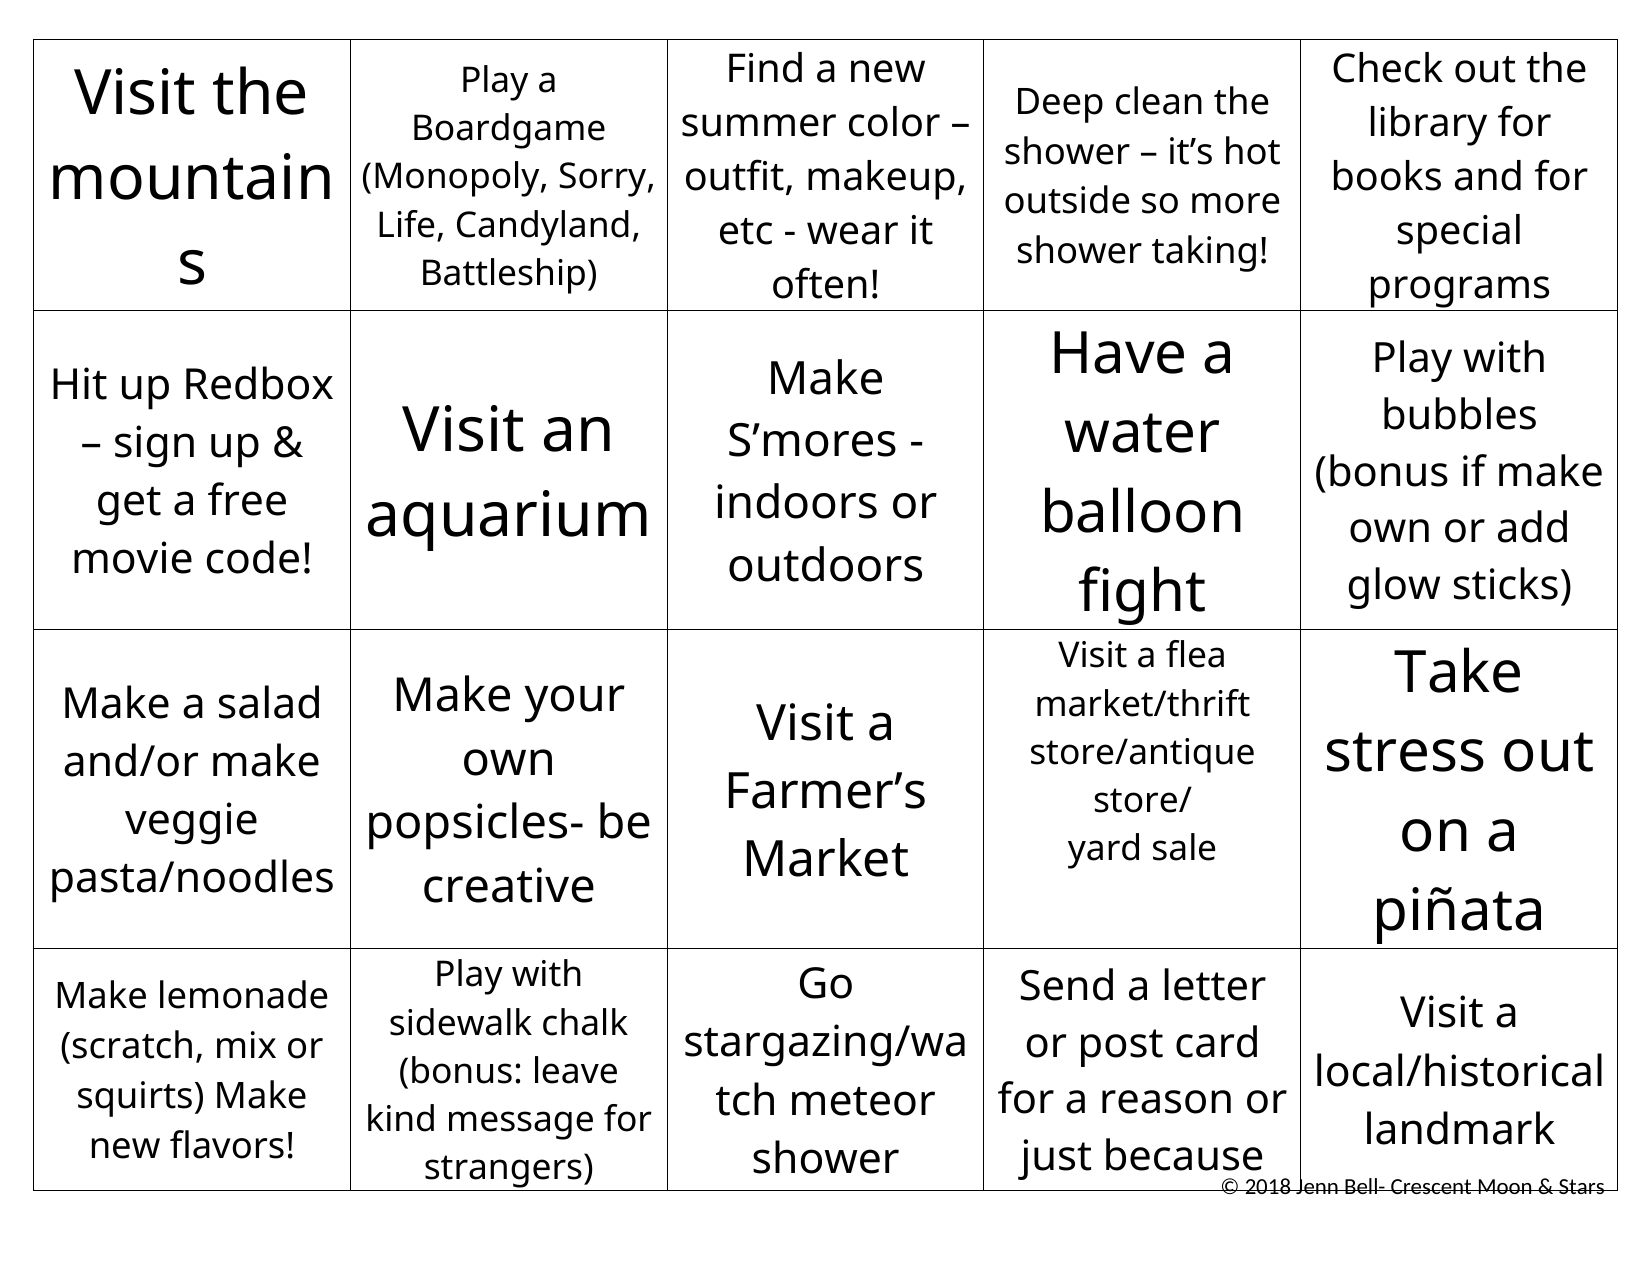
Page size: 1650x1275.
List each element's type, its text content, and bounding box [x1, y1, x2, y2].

table_header Visit the mountains [34, 40, 350, 310]
table_header Play a Boardgame (Monopoly, Sorry, Life, Candyland, Battleship) [351, 40, 667, 310]
table_cell Take stress out on a piñata [1301, 630, 1617, 948]
table_cell Visit an aquarium [351, 311, 667, 629]
table_cell Visit a local/historical landmark [1301, 949, 1617, 1190]
table_cell Make a salad and/or make veggie pasta/noodles [34, 630, 350, 948]
table_header Deep clean the shower – it’s hot outside so more shower taking! [984, 40, 1300, 310]
table_cell Visit a flea market/thrift store/antique store/ yard sale [984, 630, 1300, 948]
table_cell Go stargazing/watch meteor shower [668, 949, 983, 1190]
table_cell Send a letter or post card for a reason or just because [984, 949, 1300, 1190]
table_cell Make your own popsicles- be creative [351, 630, 667, 948]
table_cell Visit a Farmer’s Market [668, 630, 983, 948]
table_cell Play with sidewalk chalk (bonus: leave kind message for strangers) [351, 949, 667, 1190]
table_cell Hit up Redbox – sign up & get a free movie code! [34, 311, 350, 629]
table_cell Make lemonade (scratch, mix or squirts) Make new flavors! [34, 949, 350, 1190]
table_cell Have a water balloon fight [984, 311, 1300, 629]
table_cell Play with bubbles (bonus if make own or add glow sticks) [1301, 311, 1617, 629]
table_header Find a new summer color – outfit, makeup, etc - wear it often! [668, 40, 983, 310]
table_cell Make S’mores -indoors or outdoors [668, 311, 983, 629]
table_header Check out the library for books and for special programs [1301, 40, 1617, 310]
